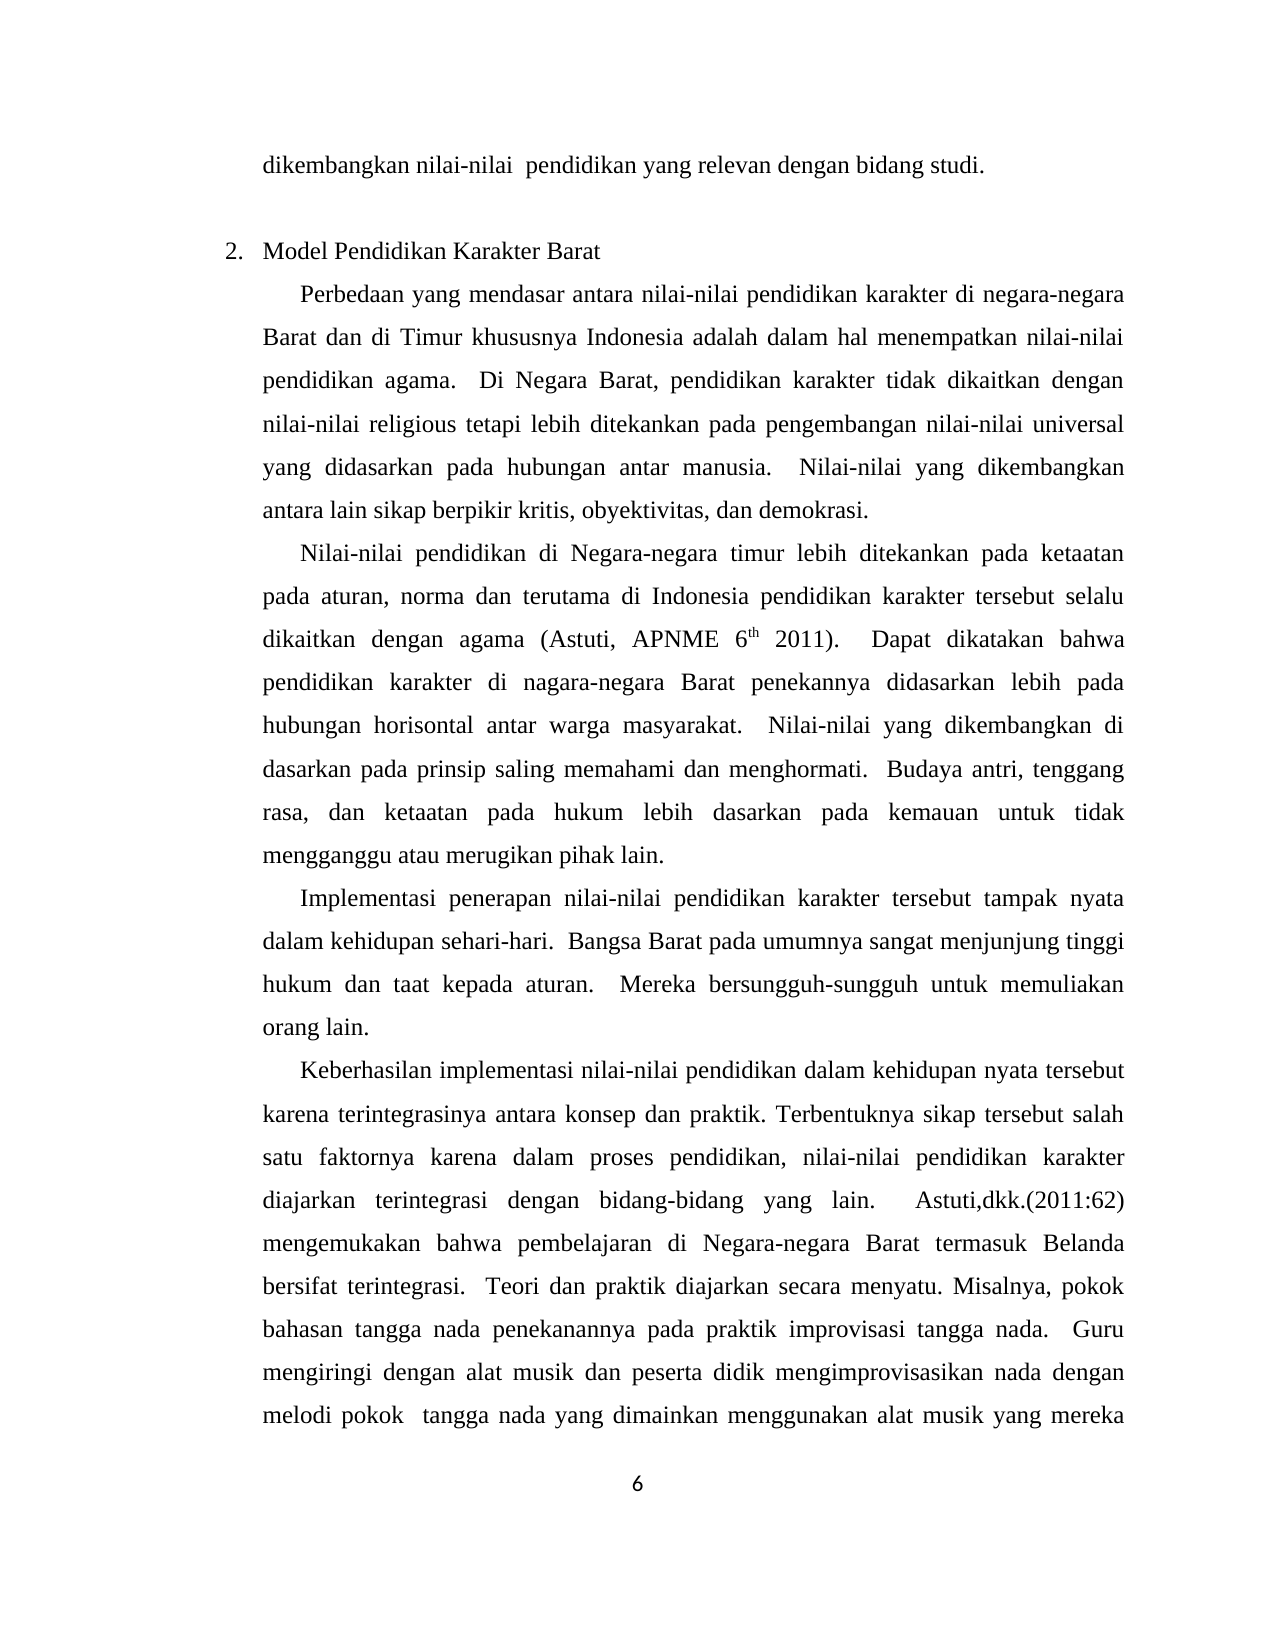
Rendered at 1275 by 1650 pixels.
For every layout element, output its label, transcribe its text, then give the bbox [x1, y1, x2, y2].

text Implementasi penerapan nilai-nilai pendidikan karakter tersebut tampak nyata dalam kehidupan sehari-hari. Bangsa Barat pada umumnya sangat menjunjung tinggi hukum dan taat kepada aturan. Mereka bersungguh-sungguh untuk memuliakan orang lain. [262, 883, 1125, 1041]
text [262, 1056, 1125, 1429]
text Perbedaan yang mendasar antara nilai-nilai pendidikan karakter di negara-negara Barat dan di Timur khususnya Indonesia adalah dalam hal menempatkan nilai-nilai pendidikan agama. Di Negara Barat, pendidikan karakter tidak dikaitkan dengan nilai-nilai religious tetapi lebih ditekankan pada pengembangan nilai-nilai universal yang didasarkan pada hubungan antar manusia. Nilai-nilai yang dikembangkan antara lain sikap berpikir kritis, obyektivitas, dan demokrasi. [262, 279, 1125, 524]
text Nilai-nilai pendidikan di Negara-negara timur lebih ditekankan pada ketaatan pada aturan, norma dan terutama di Indonesia pendidikan karakter tersebut selalu dikaitkan dengan agama (Astuti, APNME 6th 2011). Dapat dikatakan bahwa pendidikan karakter di nagara-negara Barat penekannya didasarkan lebih pada hubungan horisontal antar warga masyarakat. Nilai-nilai yang dikembangkan di dasarkan pada prinsip saling memahami dan menghormati. Budaya antri, tenggang rasa, dan ketaatan pada hukum lebih dasarkan pada kemauan untuk tidak mengganggu atau merugikan pihak lain. [262, 538, 1125, 869]
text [262, 150, 1125, 179]
list Model Pendidikan Karakter Barat [225, 236, 1125, 265]
